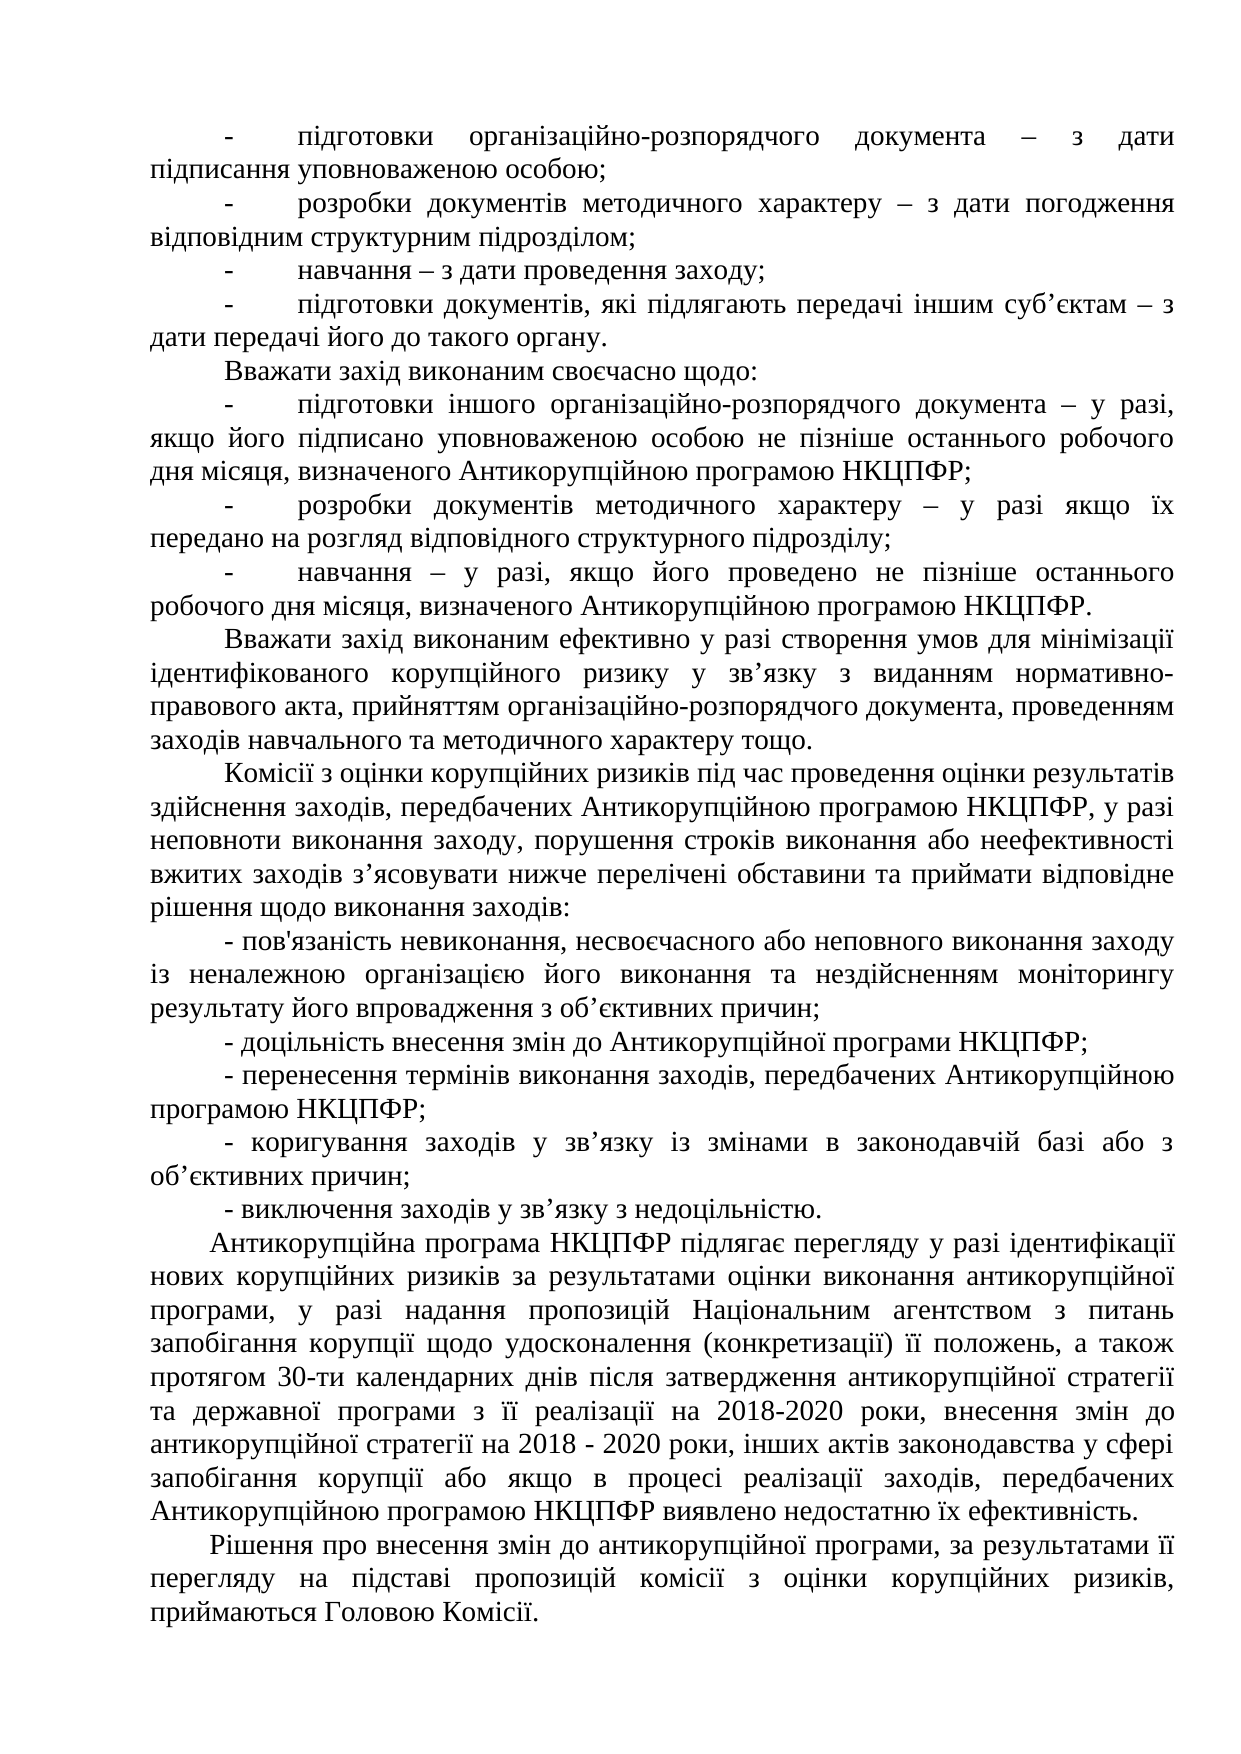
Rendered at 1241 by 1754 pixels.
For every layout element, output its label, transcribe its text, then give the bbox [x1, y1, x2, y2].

text - перенесення термінів виконання заходів, передбачених Антикорупційною програмою НКЦПФР; [150, 1057, 1175, 1124]
list підготовки документів, які підлягають передачі іншим суб’єктам – з дати передачі його до такого органу. [150, 286, 1175, 353]
text Рішення про внесення змін до антикорупційної програми, за результатами її перегляду на підставі пропозицій комісії з оцінки корупційних ризиків, приймаються Головою Комісії. [150, 1527, 1175, 1627]
list розробки документів методичного характеру – з дати погодження відповідним структурним підрозділом; [150, 185, 1175, 252]
list підготовки організаційно-розпорядчого документа – з дати підписання уповноваженою особою; [150, 118, 1175, 185]
text Вважати захід виконаним ефективно у разі створення умов для мінімізації ідентифікованого корупційного ризику у зв’язку з виданням нормативно-правового акта, прийняттям організаційно-розпорядчого документа, проведенням заходів навчального та методичного характеру тощо. [150, 621, 1175, 755]
text - пов'язаність невиконання, несвоєчасного або неповного виконання заходу із неналежною організацією його виконання та нездійсненням моніторингу результату його впровадження з об’єктивних причин; [150, 923, 1175, 1024]
text - доцільність внесення змін до Антикорупційної програми НКЦПФР; [150, 1024, 1175, 1057]
text - виключення заходів у зв’язку з недоцільністю. [150, 1191, 1175, 1225]
list навчання – з дати проведення заходу; [150, 252, 1175, 286]
text Антикорупційна програма НКЦПФР підлягає перегляду у разі ідентифікації нових корупційних ризиків за результатами оцінки виконання антикорупційної програми, у разі надання пропозицій Національним агентством з питань запобігання корупції щодо удосконалення (конкретизації) її положень, а також протягом 30-ти календарних днів після затвердження антикорупційної стратегії та державної програми з її реалізації на 2018-2020 роки, внесення змін до антикорупційної стратегії на 2018 - 2020 роки, інших актів законодавства у сфері запобігання корупції або якщо в процесі реалізації заходів, передбачених Антикорупційною програмою НКЦПФР виявлено недостатню їх ефективність. [150, 1225, 1175, 1527]
text Вважати захід виконаним своєчасно щодо: [150, 353, 1175, 386]
text Комісії з оцінки корупційних ризиків під час проведення оцінки результатів здійснення заходів, передбачених Антикорупційною програмою НКЦПФР, у разі неповноти виконання заходу, порушення строків виконання або неефективності вжитих заходів з’ясовувати нижче перелічені обставини та приймати відповідне рішення щодо виконання заходів: [150, 755, 1175, 923]
text - коригування заходів у зв’язку із змінами в законодавчій базі або з об’єктивних причин; [150, 1124, 1175, 1191]
list підготовки іншого організаційно-розпорядчого документа – у разі, якщо його підписано уповноваженою особою не пізніше останнього робочого дня місяця, визначеного Антикорупційною програмою НКЦПФР; [150, 386, 1175, 487]
list навчання – у разі, якщо його проведено не пізніше останнього робочого дня місяця, визначеного Антикорупційною програмою НКЦПФР. [150, 554, 1175, 621]
list розробки документів методичного характеру – у разі якщо їх передано на розгляд відповідного структурного підрозділу; [150, 487, 1175, 554]
